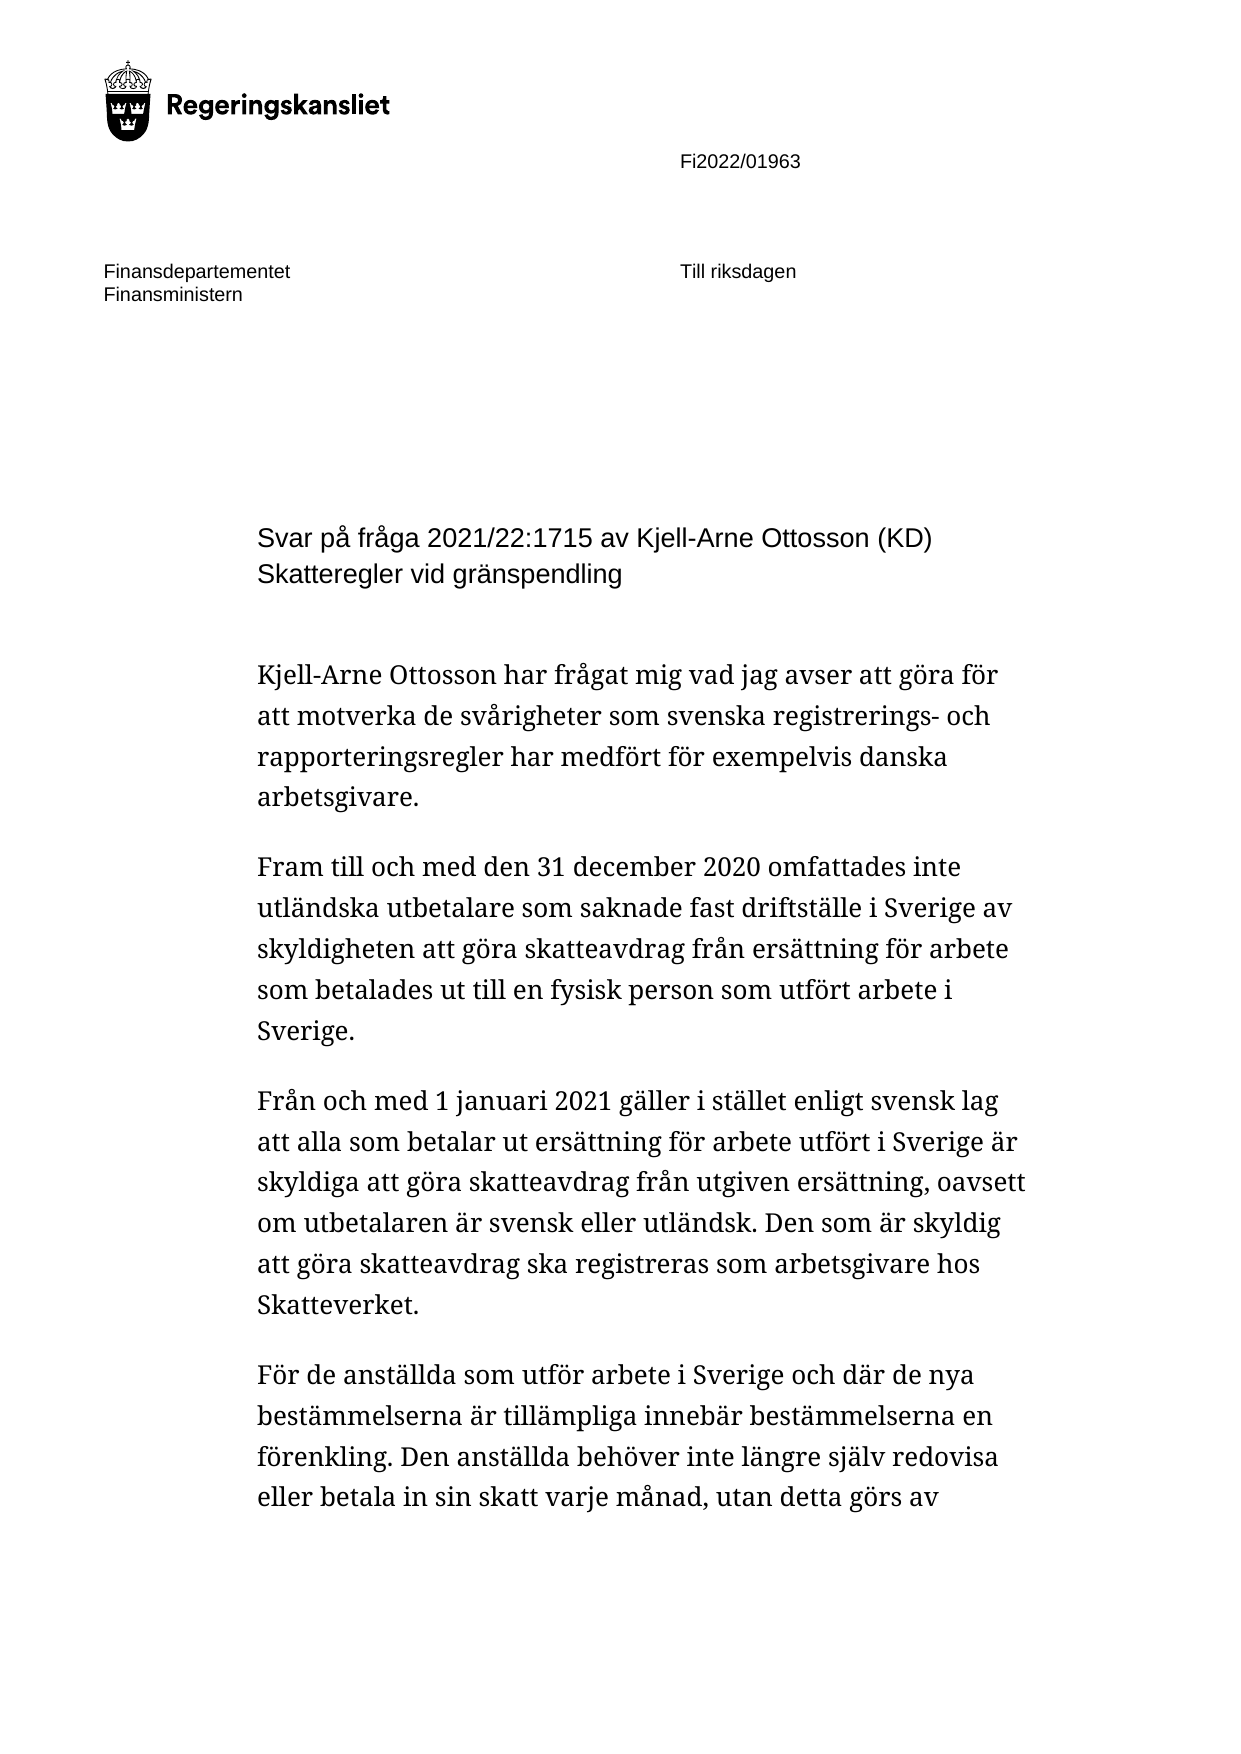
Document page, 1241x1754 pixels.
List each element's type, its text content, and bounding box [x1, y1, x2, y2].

text Fram till och med den 31 december 2020 omfattades inte utländska utbetalare som saknade fast driftställe i Sverige av skyldigheten att göra skatteavdrag från ersättning för arbete som betalades ut till en fysisk person som utfört arbete i Sverige. [257, 849, 1033, 1048]
text Kjell-Arne Ottosson har frågat mig vad jag avser att göra för att motverka de svårigheter som svenska registrerings- och rapporteringsregler har medfört för exempelvis danska arbetsgivare. [257, 657, 1033, 814]
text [257, 1357, 1033, 1514]
text Från och med 1 januari 2021 gäller i stället enligt svensk lag att alla som betalar ut ersättning för arbete utfört i Sverige är skyldiga att göra skatteavdrag från utgiven ersättning, oavsett om utbetalaren är svensk eller utländsk. Den som är skyldig att göra skatteavdrag ska registreras som arbetsgivare hos Skatteverket. [257, 1082, 1033, 1322]
title Svar på fråga 2021/22:1715 av Kjell-Arne Ottosson (KD) Skatteregler vid gränspendling [257, 522, 1033, 589]
